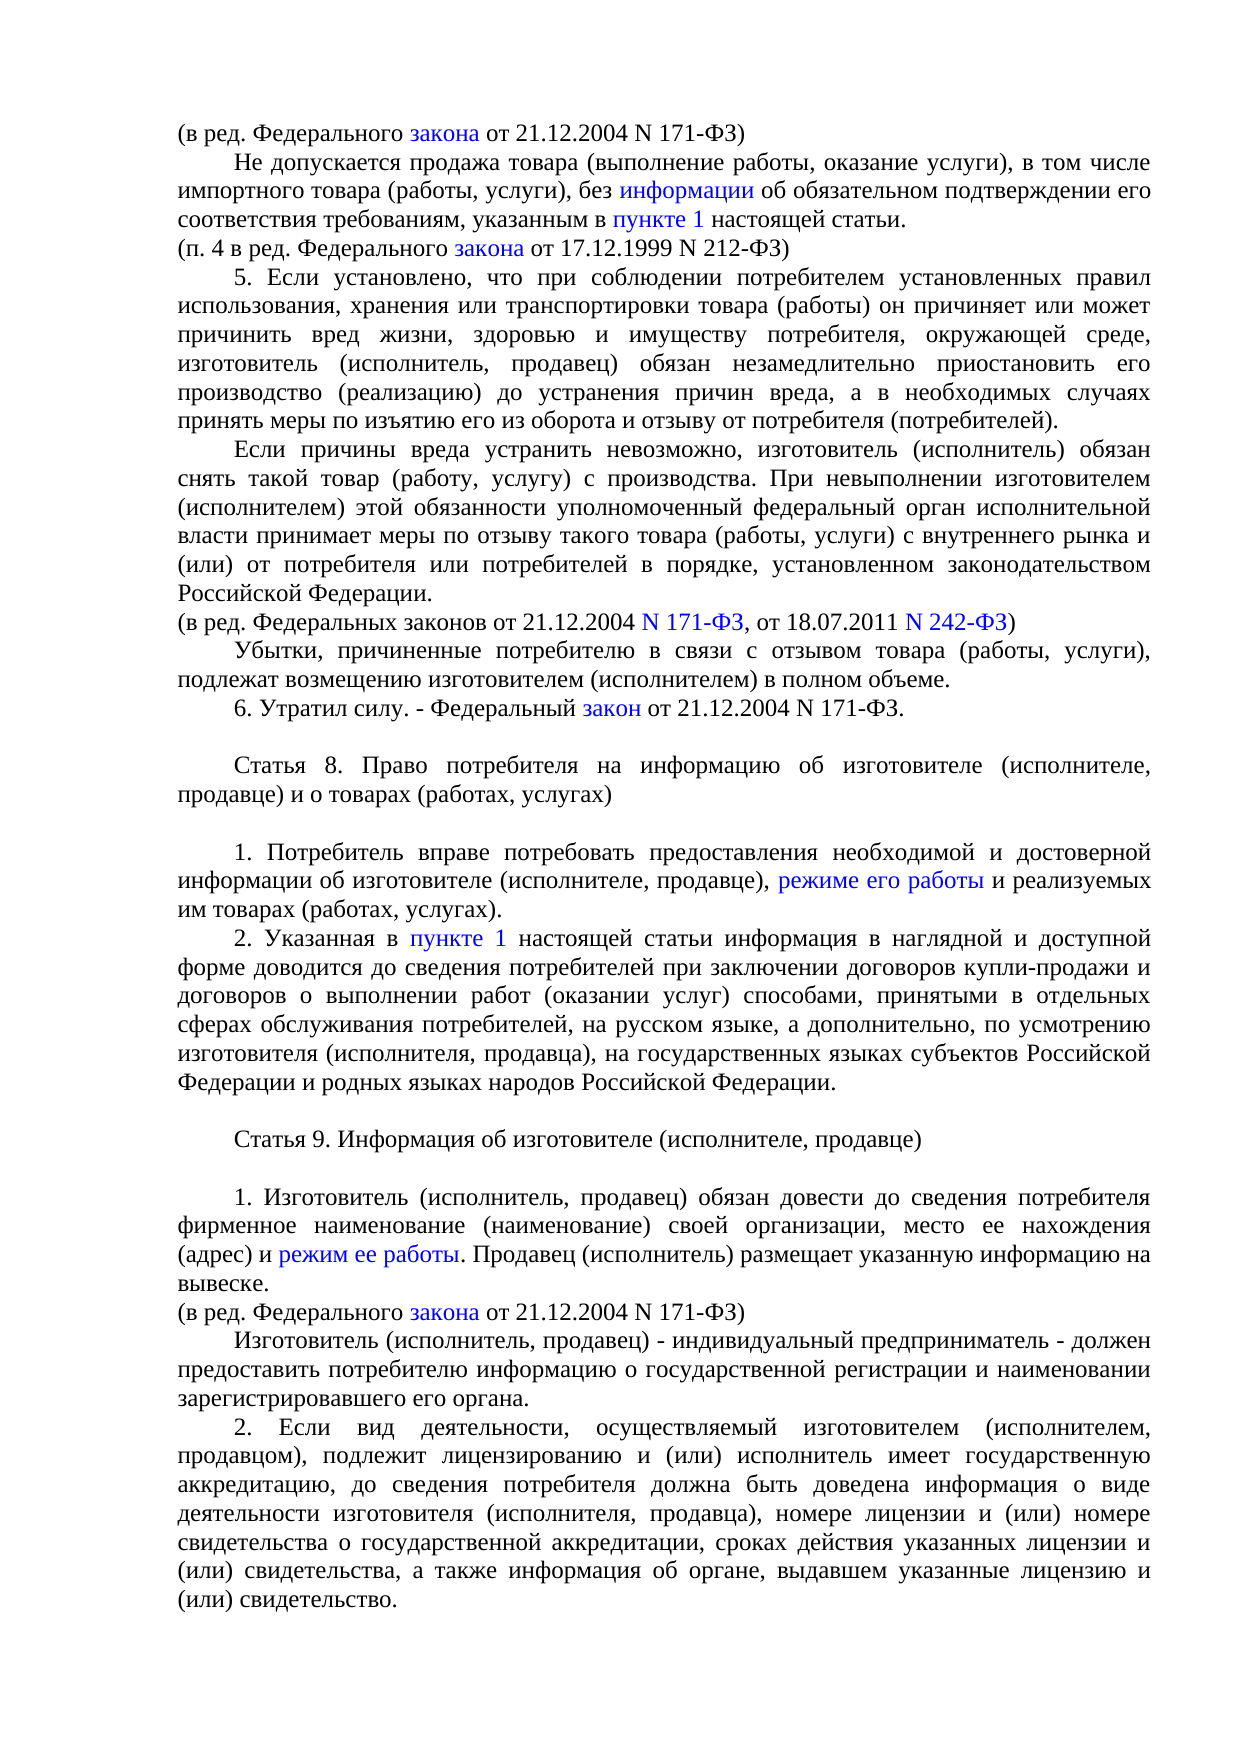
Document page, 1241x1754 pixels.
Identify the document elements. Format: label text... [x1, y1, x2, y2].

text Статья 9. Информация об изготовителе (исполнителе, продавце) [177, 1124, 1152, 1153]
text 6. Утратил силу. - Федеральный закон от 21.12.2004 N 171-ФЗ. [177, 693, 1152, 722]
text Не допускается продажа товара (выполнение работы, оказание услуги), в том числе импортного товара (работы, услуги), без информации об обязательном подтверждении его соответствия требованиям, указанным в пункте 1 настоящей статьи. [177, 147, 1152, 233]
text 1. Изготовитель (исполнитель, продавец) обязан довести до сведения потребителя фирменное наименование (наименование) своей организации, место ее нахождения (адрес) и режим ее работы. Продавец (исполнитель) размещает указанную информацию на вывеске. [177, 1182, 1152, 1297]
text (в ред. Федерального закона от 21.12.2004 N 171-ФЗ) [177, 1297, 1152, 1326]
text Изготовитель (исполнитель, продавец) - индивидуальный предприниматель - должен предоставить потребителю информацию о государственной регистрации и наименовании зарегистрировавшего его органа. [177, 1326, 1152, 1412]
text 5. Если установлено, что при соблюдении потребителем установленных правил использования, хранения или транспортировки товара (работы) он причиняет или может причинить вред жизни, здоровью и имуществу потребителя, окружающей среде, изготовитель (исполнитель, продавец) обязан незамедлительно приостановить его производство (реализацию) до устранения причин вреда, а в необходимых случаях принять меры по изъятию его из оборота и отзыву от потребителя (потребителей). [177, 262, 1152, 434]
text 2. Если вид деятельности, осуществляемый изготовителем (исполнителем, продавцом), подлежит лицензированию и (или) исполнитель имеет государственную аккредитацию, до сведения потребителя должна быть доведена информация о виде деятельности изготовителя (исполнителя, продавца), номере лицензии и (или) номере свидетельства о государственной аккредитации, сроках действия указанных лицензии и (или) свидетельства, а также информация об органе, выдавшем указанные лицензию и (или) свидетельство. [177, 1412, 1152, 1613]
text 1. Потребитель вправе потребовать предоставления необходимой и достоверной информации об изготовителе (исполнителе, продавце), режиме его работы и реализуемых им товарах (работах, услугах). [177, 837, 1152, 923]
text 2. Указанная в пункте 1 настоящей статьи информация в наглядной и доступной форме доводится до сведения потребителей при заключении договоров купли-продажи и договоров о выполнении работ (оказании услуг) способами, принятыми в отдельных сферах обслуживания потребителей, на русском языке, а дополнительно, по усмотрению изготовителя (исполнителя, продавца), на государственных языках субъектов Российской Федерации и родных языках народов Российской Федерации. [177, 923, 1152, 1096]
text Статья 8. Право потребителя на информацию об изготовителе (исполнителе, продавце) и о товарах (работах, услугах) [177, 751, 1152, 808]
text Если причины вреда устранить невозможно, изготовитель (исполнитель) обязан снять такой товар (работу, услугу) с производства. При невыполнении изготовителем (исполнителем) этой обязанности уполномоченный федеральный орган исполнительной власти принимает меры по отзыву такого товара (работы, услуги) с внутреннего рынка и (или) от потребителя или потребителей в порядке, установленном законодательством Российской Федерации. [177, 434, 1152, 607]
text (в ред. Федеральных законов от 21.12.2004 N 171-ФЗ, от 18.07.2011 N 242-ФЗ) [177, 607, 1152, 636]
text Убытки, причиненные потребителю в связи с отзывом товара (работы, услуги), подлежат возмещению изготовителем (исполнителем) в полном объеме. [177, 636, 1152, 693]
text (п. 4 в ред. Федерального закона от 17.12.1999 N 212-ФЗ) [177, 233, 1152, 262]
text (в ред. Федерального закона от 21.12.2004 N 171-ФЗ) [177, 118, 1152, 147]
